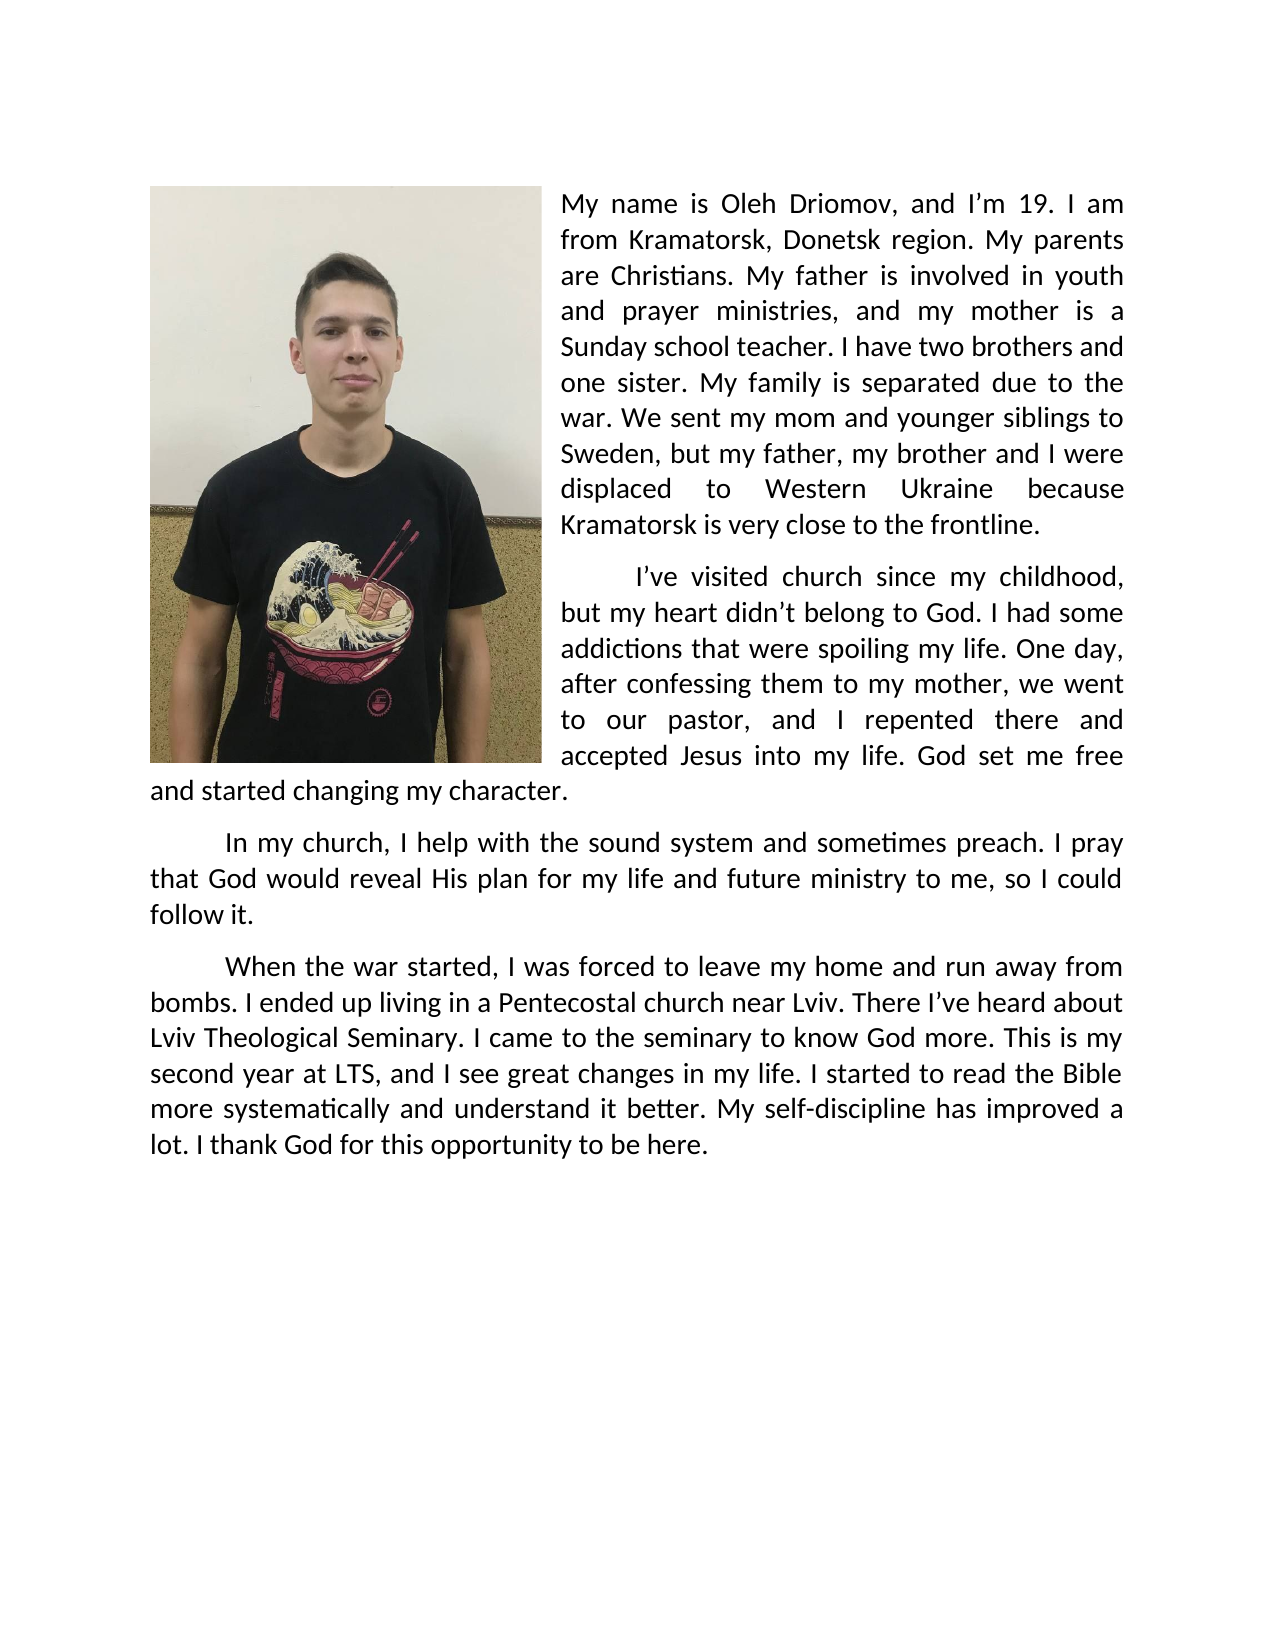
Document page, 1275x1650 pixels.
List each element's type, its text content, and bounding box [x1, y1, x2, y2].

text When the war started, I was forced to leave my home and run away from bombs. I ended up living in a Pentecostal church near Lviv. There I’ve heard about Lviv Theological Seminary. I came to the seminary to know God more. This is my second year at LTS, and I see great changes in my life. I started to read the Bible more systematically and understand it better. My self-discipline has improved a lot. I thank God for this opportunity to be here. [150, 948, 1125, 1162]
text My name is Oleh Driomov, and I’m 19. I am from Kramatorsk, Donetsk region. My parents are Christians. My father is involved in youth and prayer ministries, and my mother is a Sunday school teacher. I have two brothers and one sister. My family is separated due to the war. We sent my mom and younger siblings to Sweden, but my father, my brother and I were displaced to Western Ukraine because Kramatorsk is very close to the frontline. [150, 150, 1125, 542]
picture [150, 186, 542, 763]
text In my church, I help with the sound system and sometimes preach. I pray that God would reveal His plan for my life and future ministry to me, so I could follow it. [150, 824, 1125, 931]
text I’ve visited church since my childhood, but my heart didn’t belong to God. I had some addictions that were spoiling my life. One day, after confessing them to my mother, we went to our pastor, and I repented there and accepted Jesus into my life. God set me free and started changing my character. [150, 558, 1125, 808]
